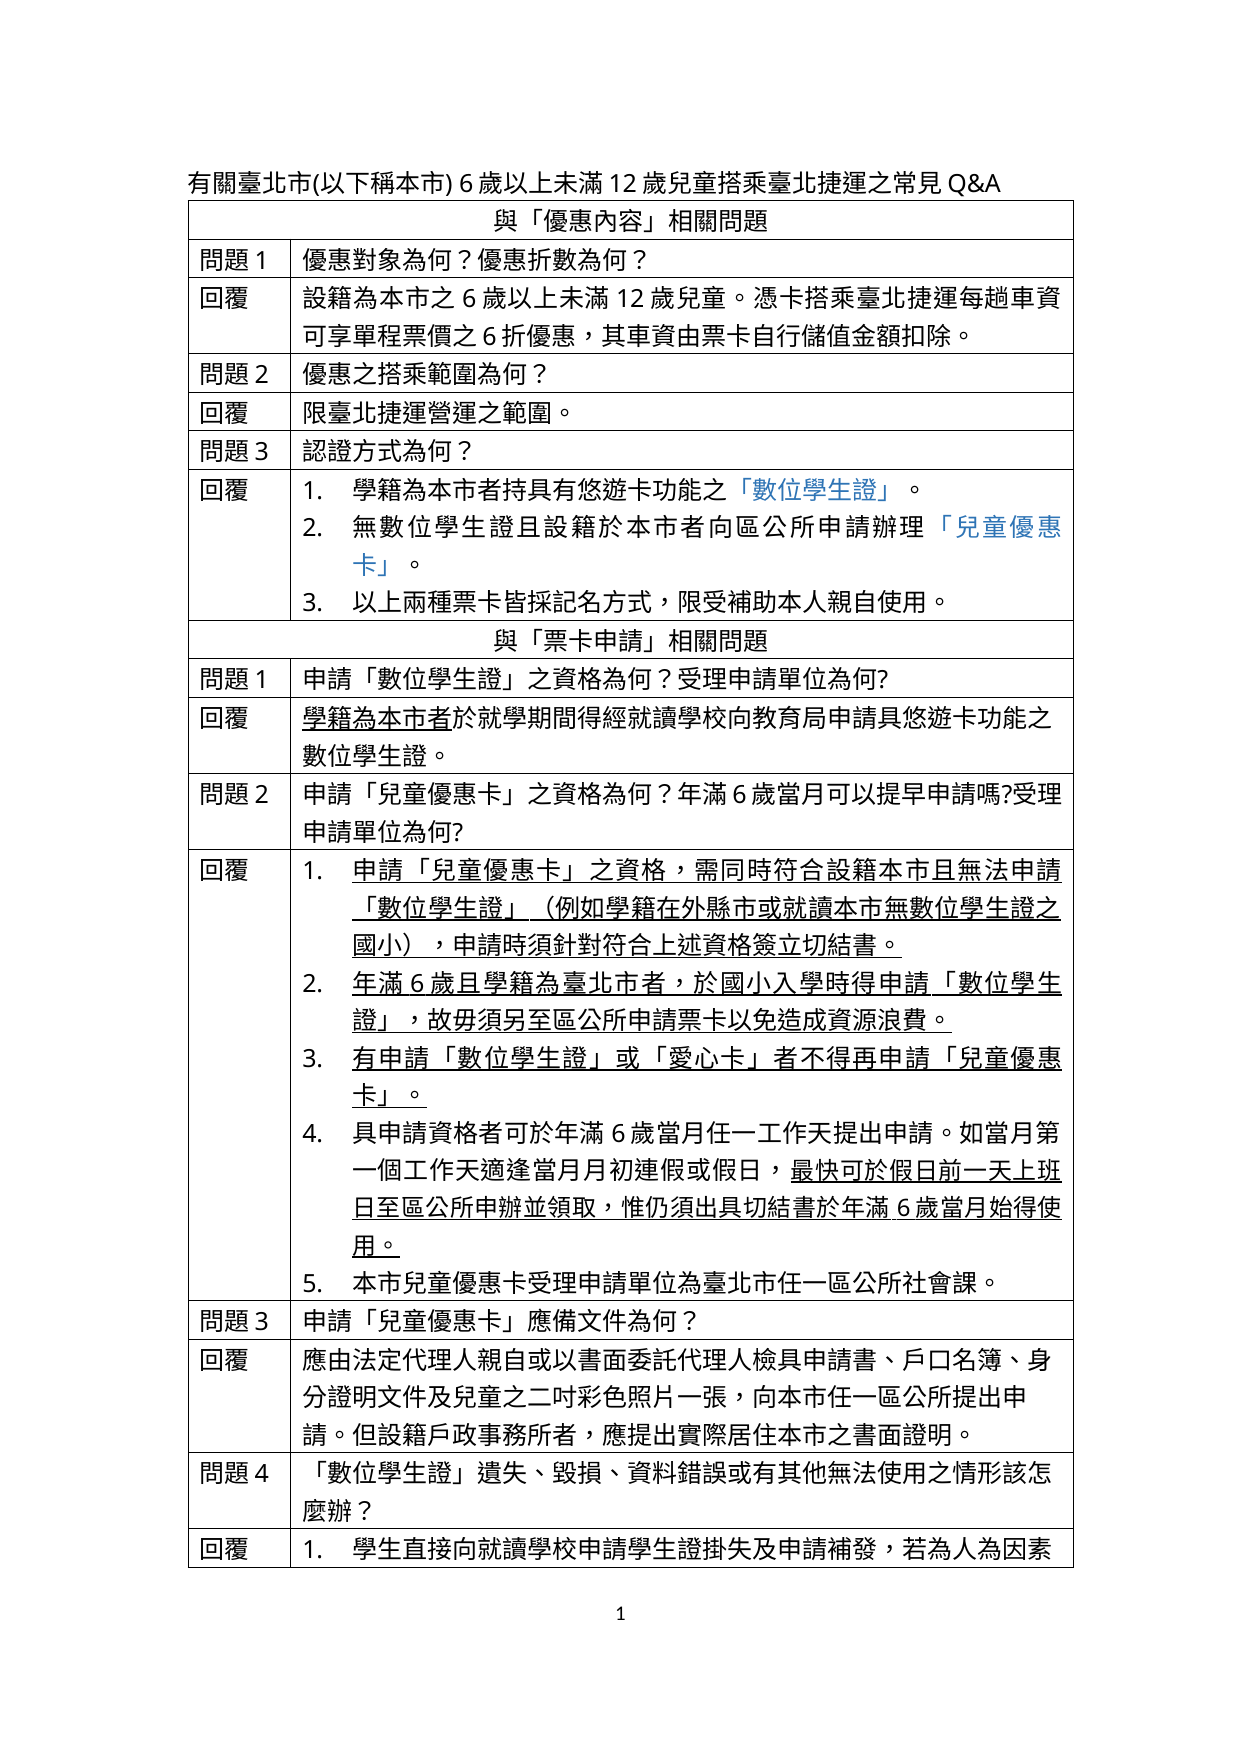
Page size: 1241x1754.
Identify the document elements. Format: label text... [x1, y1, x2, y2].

table_cell 問題1 [189, 240, 290, 277]
table_cell 回覆 [189, 1340, 290, 1452]
table_cell 回覆 [189, 850, 290, 1300]
table_cell 「數位學生證」遺失、毀損、資料錯誤或有其他無法使用之情形該怎麼辦？ [291, 1453, 1073, 1528]
table_cell 限臺北捷運營運之範圍。 [291, 393, 1073, 430]
table_cell 問題4 [189, 1453, 290, 1528]
table_cell 申請「數位學生證」之資格為何？受理申請單位為何? [291, 659, 1073, 697]
table_cell 優惠之搭乘範圍為何？ [291, 354, 1073, 392]
table_cell 申請「兒童優惠卡」之資格為何？年滿6歲當月可以提早申請嗎?受理申請單位為何? [291, 774, 1073, 849]
table_cell 申請「兒童優惠卡」應備文件為何？ [291, 1301, 1073, 1338]
table_cell 問題2 [189, 354, 290, 392]
table_cell 問題3 [189, 431, 290, 469]
table_cell 回覆 [189, 698, 290, 773]
table_cell 設籍為本市之6歲以上未滿12歲兒童。憑卡搭乘臺北捷運每趟車資可享單程票價之6折優惠，其車資由票卡自行儲值金額扣除。 [291, 278, 1073, 353]
table_cell 回覆 [189, 470, 290, 620]
table_cell 回覆 [189, 1529, 290, 1567]
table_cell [291, 1529, 1073, 1567]
table_cell 回覆 [189, 278, 290, 353]
table_cell 應由法定代理人親自或以書面委託代理人檢具申請書、戶口名簿、身分證明文件及兒童之二吋彩色照片一張，向本市任一區公所提出申請。但設籍戶政事務所者，應提出實際居住本市之書面證明。 [291, 1340, 1073, 1452]
table_cell 學籍為本市者於就學期間得經就讀學校向教育局申請具悠遊卡功能之數位學生證。 [291, 698, 1073, 773]
table_cell 問題2 [189, 774, 290, 849]
table_cell 學籍為本市者持具有悠遊卡功能之「數位學生證」。 無數位學生證且設籍於本市者向區公所申請辦理「兒童優惠卡」。 以上兩種票卡皆採記名方式，限受補助本人親自使用。 [291, 470, 1073, 620]
table_header 與「優惠內容」相關問題 [189, 201, 1073, 238]
table_cell 問題1 [189, 659, 290, 697]
table_cell 申請「兒童優惠卡」之資格，需同時符合設籍本市且無法申請「數位學生證」（例如學籍在外縣市或就讀本市無數位學生證之國小），申請時須針對符合上述資格簽立切結書。 年滿6歲且學籍為臺北市者，於國小入學時得申請「數位學生證」，故毋須另至區公所申請票卡以免造成資源浪費。 有申請「數位學生證」或「愛心卡」者不得再申請「兒童優惠卡」。 具申請資格者可於年滿6歲當月任一工作天提出申請。如當月第一個工作天適逢當月月初連假或假日，最快可於假日前一天上班日至區公所申辦並領取，惟仍須出具切結書於年滿6歲當月始得使用。 本市兒童優惠卡受理申請單位為臺北市任一區公所社會課。 [291, 850, 1073, 1300]
text 有關臺北市(以下稱本市) 6歲以上未滿12歲兒童搭乘臺北捷運之常見Q&A [187, 162, 1053, 200]
table_cell 問題3 [189, 1301, 290, 1338]
table_cell 與「票卡申請」相關問題 [189, 621, 1073, 658]
table_cell 優惠對象為何？優惠折數為何？ [291, 240, 1073, 277]
table_cell 回覆 [189, 393, 290, 430]
table_cell 認證方式為何？ [291, 431, 1073, 469]
